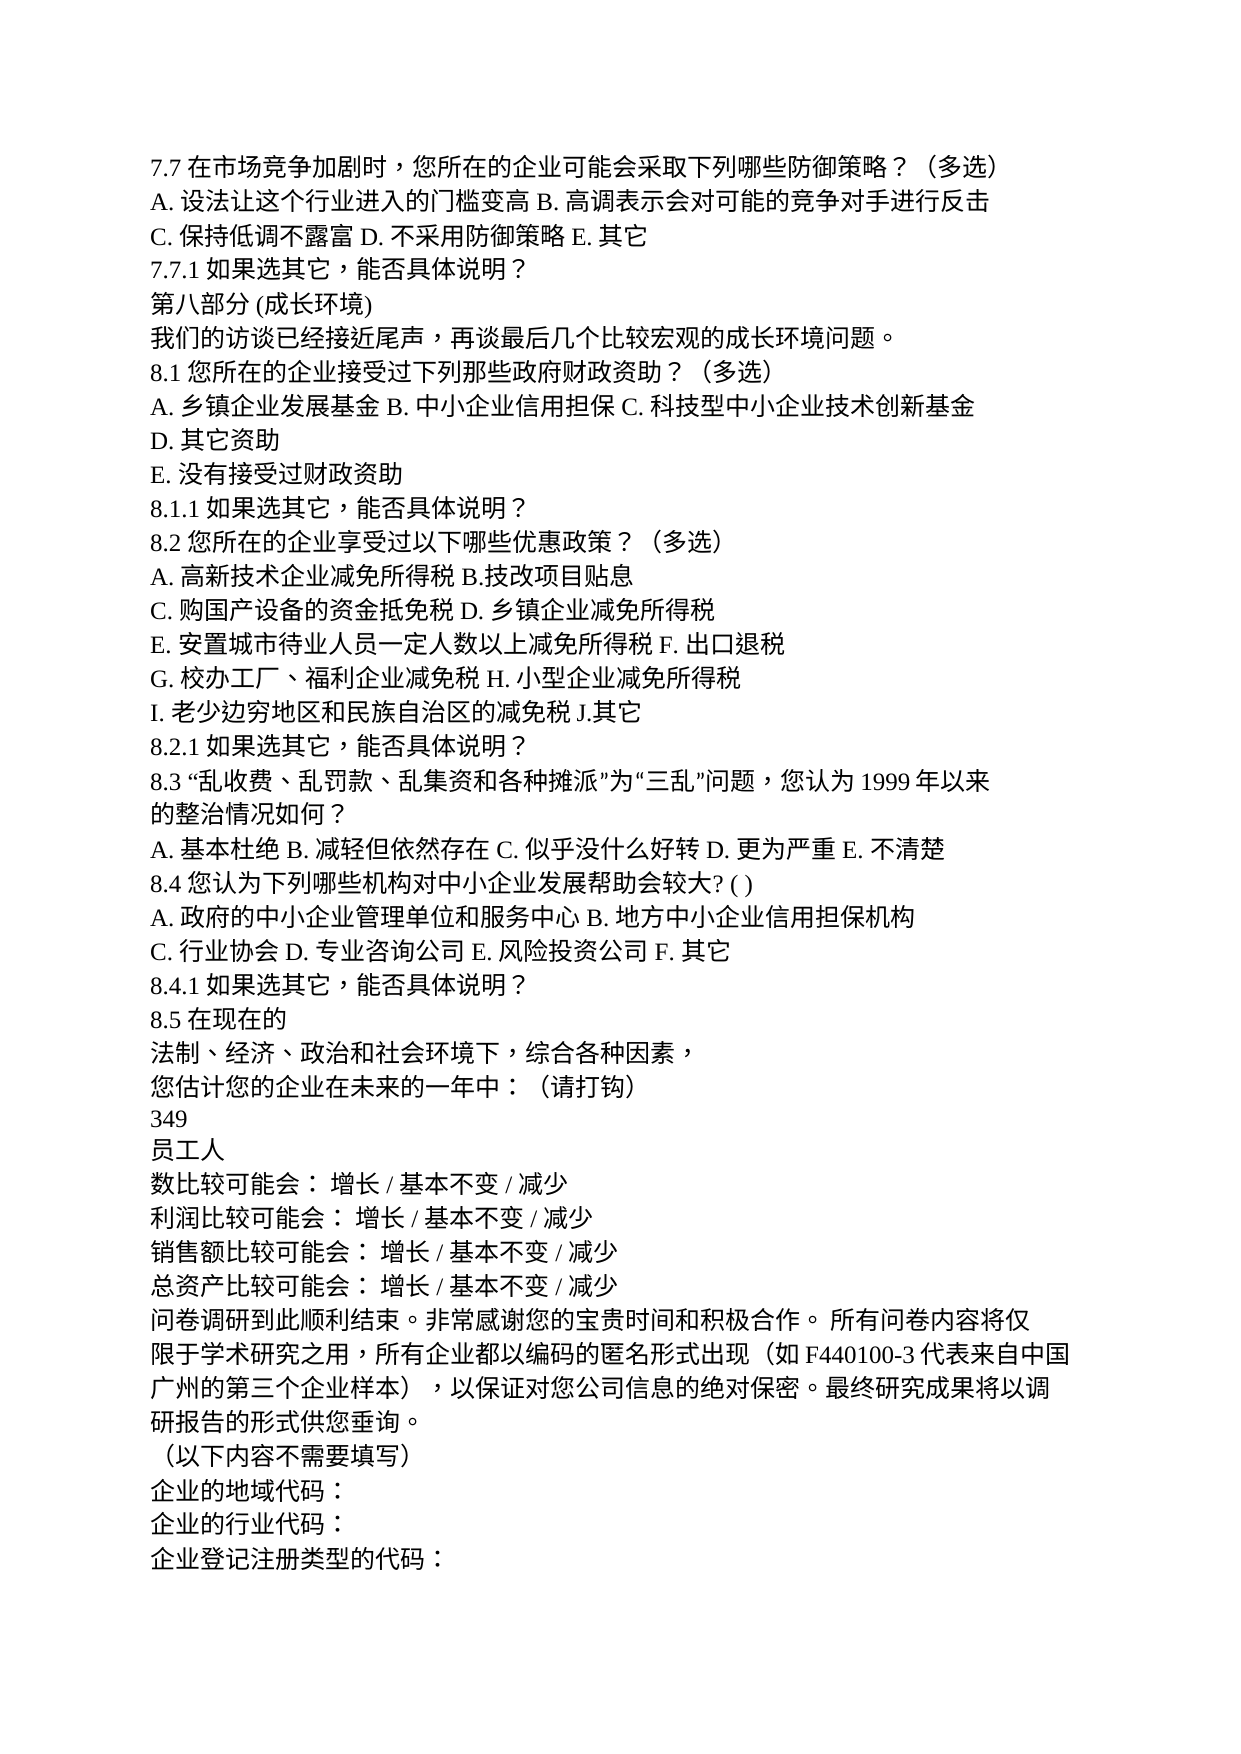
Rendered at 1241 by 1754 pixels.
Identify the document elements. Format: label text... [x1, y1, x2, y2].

text E. 没有接受过财政资助 [150, 457, 1090, 491]
text C. 购国产设备的资金抵免税 D. 乡镇企业减免所得税 [150, 593, 1090, 627]
text D. 其它资助 [150, 422, 1090, 457]
text C. 保持低调不露富 D. 不采用防御策略 E. 其它 [150, 218, 1090, 252]
text 7.7.1 如果选其它，能否具体说明？ [150, 252, 1090, 286]
text 研报告的形式供您垂询。 [150, 1405, 1090, 1439]
text 企业登记注册类型的代码： [150, 1541, 1090, 1575]
text I. 老少边穷地区和民族自治区的减免税 J.其它 [150, 695, 1090, 729]
text 8.2.1 如果选其它，能否具体说明？ [150, 729, 1090, 763]
text 8.4.1 如果选其它，能否具体说明？ [150, 967, 1090, 1002]
text A. 政府的中小企业管理单位和服务中心 B. 地方中小企业信用担保机构 [150, 899, 1090, 933]
text C. 行业协会 D. 专业咨询公司 E. 风险投资公司 F. 其它 [150, 933, 1090, 967]
text 法制、经济、政治和社会环境下，综合各种因素， [150, 1036, 1090, 1070]
text 349 [150, 1104, 1090, 1132]
text 利润比较可能会： 增长 / 基本不变 / 减少 [150, 1201, 1090, 1235]
text 7.7 在市场竞争加剧时，您所在的企业可能会采取下列哪些防御策略？（多选） [150, 150, 1090, 184]
text 第八部分 (成长环境) [150, 286, 1090, 320]
text G. 校办工厂、福利企业减免税 H. 小型企业减免所得税 [150, 661, 1090, 695]
text 广州的第三个企业样本），以保证对您公司信息的绝对保密。最终研究成果将以调 [150, 1371, 1090, 1405]
text 数比较可能会： 增长 / 基本不变 / 减少 [150, 1167, 1090, 1201]
text A. 基本杜绝 B. 减轻但依然存在 C. 似乎没什么好转 D. 更为严重 E. 不清楚 [150, 831, 1090, 865]
text 8.1.1 如果选其它，能否具体说明？ [150, 491, 1090, 525]
text 8.4 您认为下列哪些机构对中小企业发展帮助会较大? ( ) [150, 865, 1090, 899]
text 8.1 您所在的企业接受过下列那些政府财政资助？（多选） [150, 354, 1090, 388]
text 销售额比较可能会： 增长 / 基本不变 / 减少 [150, 1235, 1090, 1269]
text 限于学术研究之用，所有企业都以编码的匿名形式出现（如F440100-3代表来自中国 [150, 1337, 1090, 1371]
text A. 乡镇企业发展基金 B. 中小企业信用担保 C. 科技型中小企业技术创新基金 [150, 388, 1090, 422]
text 8.5 在现在的 [150, 1002, 1090, 1036]
text 的整治情况如何？ [150, 797, 1090, 831]
text A. 高新技术企业减免所得税 B.技改项目贴息 [150, 559, 1090, 593]
text 员工人 [150, 1132, 1090, 1167]
text （以下内容不需要填写） [150, 1439, 1090, 1473]
text 企业的行业代码： [150, 1507, 1090, 1541]
text A. 设法让这个行业进入的门槛变高 B. 高调表示会对可能的竞争对手进行反击 [150, 184, 1090, 218]
text 我们的访谈已经接近尾声，再谈最后几个比较宏观的成长环境问题。 [150, 320, 1090, 354]
text 总资产比较可能会： 增长 / 基本不变 / 减少 [150, 1269, 1090, 1303]
text 8.3 “乱收费、乱罚款、乱集资和各种摊派”为“三乱”问题，您认为1999年以来 [150, 763, 1090, 797]
text E. 安置城市待业人员一定人数以上减免所得税 F. 出口退税 [150, 627, 1090, 661]
text 8.2 您所在的企业享受过以下哪些优惠政策？（多选） [150, 525, 1090, 559]
text 企业的地域代码： [150, 1473, 1090, 1507]
text 您估计您的企业在未来的一年中：（请打钩） [150, 1070, 1090, 1104]
text 问卷调研到此顺利结束。非常感谢您的宝贵时间和积极合作。 所有问卷内容将仅 [150, 1303, 1090, 1337]
